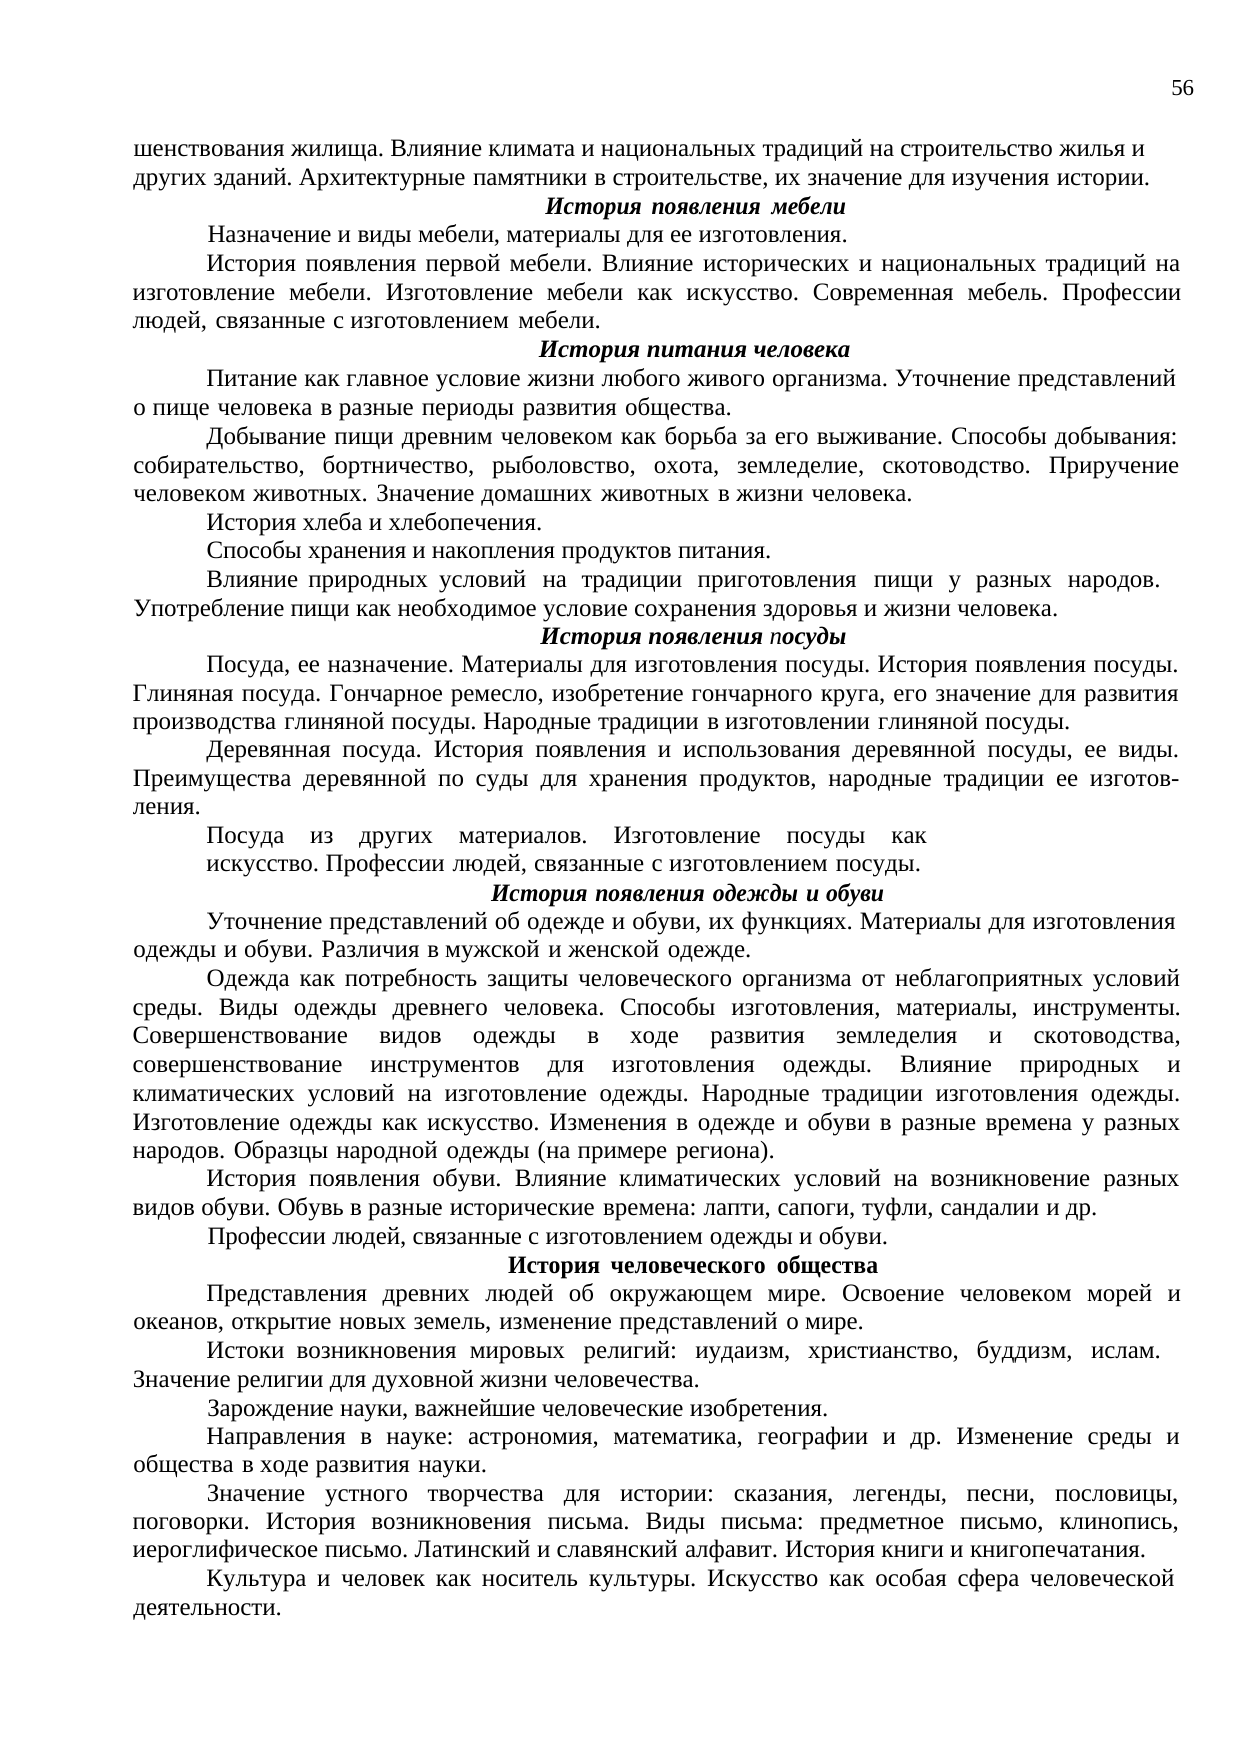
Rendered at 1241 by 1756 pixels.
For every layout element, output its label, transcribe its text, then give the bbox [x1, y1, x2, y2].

text Профессии людей, связанные с изготовлением одежды и обуви. [207, 1221, 1234, 1250]
subtitle История питания человека [538, 335, 1234, 363]
text Представления древних людей об окружающем мире. Освоение человеком морей и океанов, открытие новых земель, изменение представлений о мире. [133, 1280, 1181, 1335]
text Способы хранения и накопления продуктов питания. [206, 536, 1234, 564]
text Употребление пищи как необходимое условие сохранения здоровья и жизни человека. [133, 593, 1234, 622]
subtitle История появления мебели [42, 191, 846, 219]
text Деревянная посуда. История появления и использования деревянной посуды, ее виды. Преимущества деревянной по суды для хранения продуктов, народные традиции ее изготов- ления. [133, 735, 1180, 819]
text История появления первой мебели. Влияние исторических и национальных традиций на изготовление мебели. Изготовление мебели как искусство. Современная мебель. Профессии людей, связанные с изготовлением мебели. [132, 248, 1181, 334]
text Назначение и виды мебели, материалы для ее изготовления. [42, 219, 847, 248]
text Питание как главное условие жизни любого живого организма. Уточнение представлений о пище человека в разные периоды развития общества. [133, 363, 1177, 421]
text шенствования жилища. Влияние климата и национальных традиций на строительство жилья и других зданий. Архитектурные памятники в строительстве, их значение для изучения истории. [133, 133, 1174, 190]
subtitle История появления посуды [540, 622, 1234, 650]
text Значение устного творчества для истории: сказания, легенды, песни, пословицы, поговорки. История возникновения письма. Виды письма: предметное письмо, клинопись, иероглифическое письмо. Латинский и славянский алфавит. История книги и книгопечатания. [132, 1479, 1179, 1563]
text Добывание пищи древним человеком как борьба за его выживание. Способы добывания: собирательство, бортничество, рыболовство, охота, земледелие, скотоводство. Приручение человеком животных. Значение домашних животных в жизни человека. [133, 421, 1179, 507]
text История появления обуви. Влияние климатических условий на возникновение разных видов обуви. Обувь в разные исторические времена: лапти, сапоги, туфли, сандалии и др. [132, 1164, 1179, 1221]
text Зарождение науки, важнейшие человеческие изобретения. [207, 1393, 1234, 1422]
text Направления в науке: астрономия, математика, географии и др. Изменение среды и общества в ходе развития науки. [133, 1422, 1180, 1478]
text Влияние природных условий на традиции приготовления пищи у разных народов. [206, 564, 1234, 593]
text Уточнение представлений об одежде и обуви, их функциях. Материалы для изготовления одежды и обуви. Различия в мужской и женской одежде. [133, 907, 1176, 963]
text Одежда как потребность защиты человеческого организма от неблагоприятных условий среды. Виды одежды древнего человека. Способы изготовления, материалы, инструменты. Совершенствование видов одежды в ходе развития земледелия и скотоводства, совершенствование инструментов для изготовления одежды. Влияние природных и климатических условий на изготовление одежды. Народные традиции изготовления одежды. Изготовление одежды как искусство. Изменения в одежде и обуви в разные времена у разных народов. Образцы народной одежды (на примере региона). [132, 963, 1181, 1164]
text История хлеба и хлебопечения. [206, 507, 1234, 536]
subtitle История появления одежды и обуви [491, 878, 1234, 907]
text Посуда из других материалов. Изготовление посуды как искусство. Профессии людей, связанные с изготовлением посуды. [206, 821, 927, 877]
subtitle История человеческого общества [508, 1251, 1234, 1279]
text Истоки возникновения мировых религий: иудаизм, христианство, буддизм, ислам. [206, 1335, 1234, 1364]
text Посуда, ее назначение. Материалы для изготовления посуды. История появления посуды. Глиняная посуда. Гончарное ремесло, изобретение гончарного круга, его значение для развития производства глиняной посуды. Народные традиции в изготовлении глиняной посуды. [132, 650, 1180, 735]
text Культура и человек как носитель культуры. Искусство как особая сфера человеческой деятельности. [133, 1564, 1176, 1621]
text Значение религии для духовной жизни человечества. [133, 1364, 1234, 1393]
